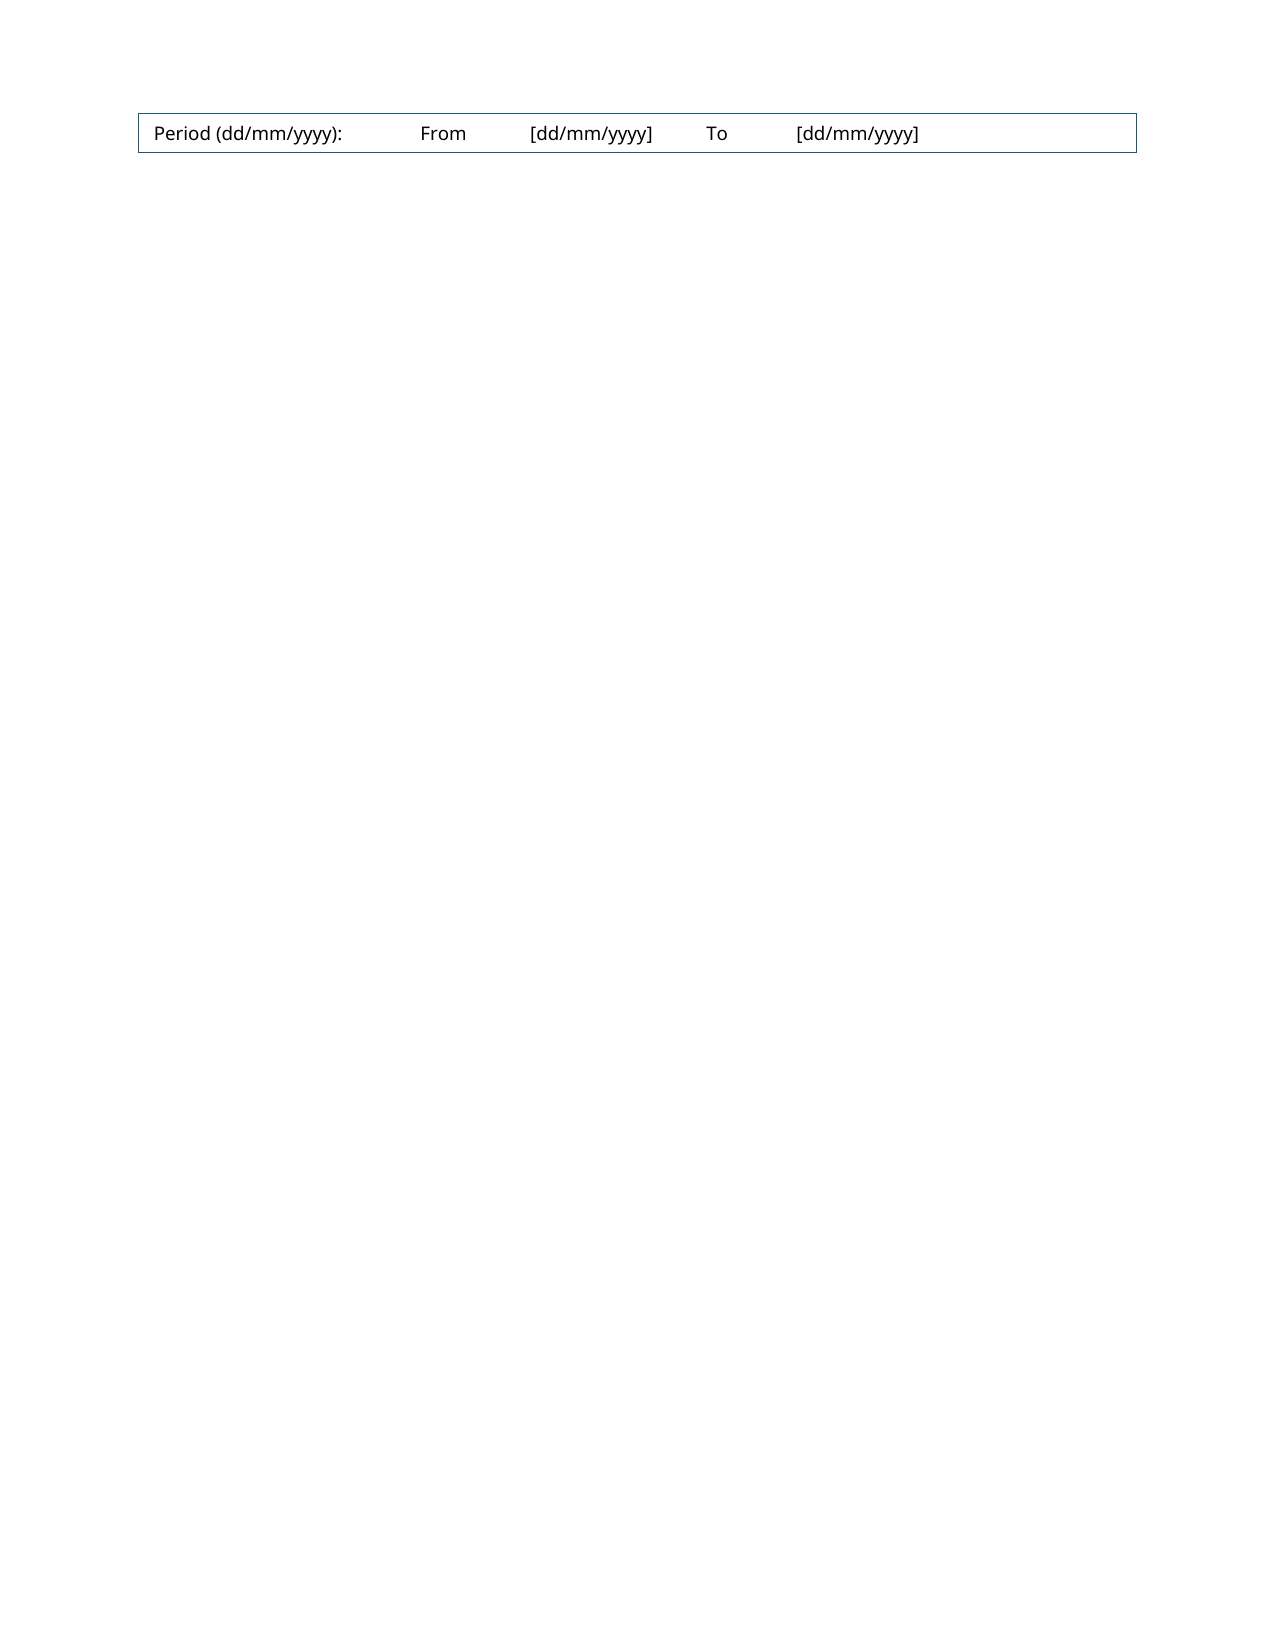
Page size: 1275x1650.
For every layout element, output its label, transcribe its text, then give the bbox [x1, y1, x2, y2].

table_cell Period (dd/mm/yyyy): From [dd/mm/yyyy] To [dd/mm/yyyy] [139, 114, 1136, 152]
